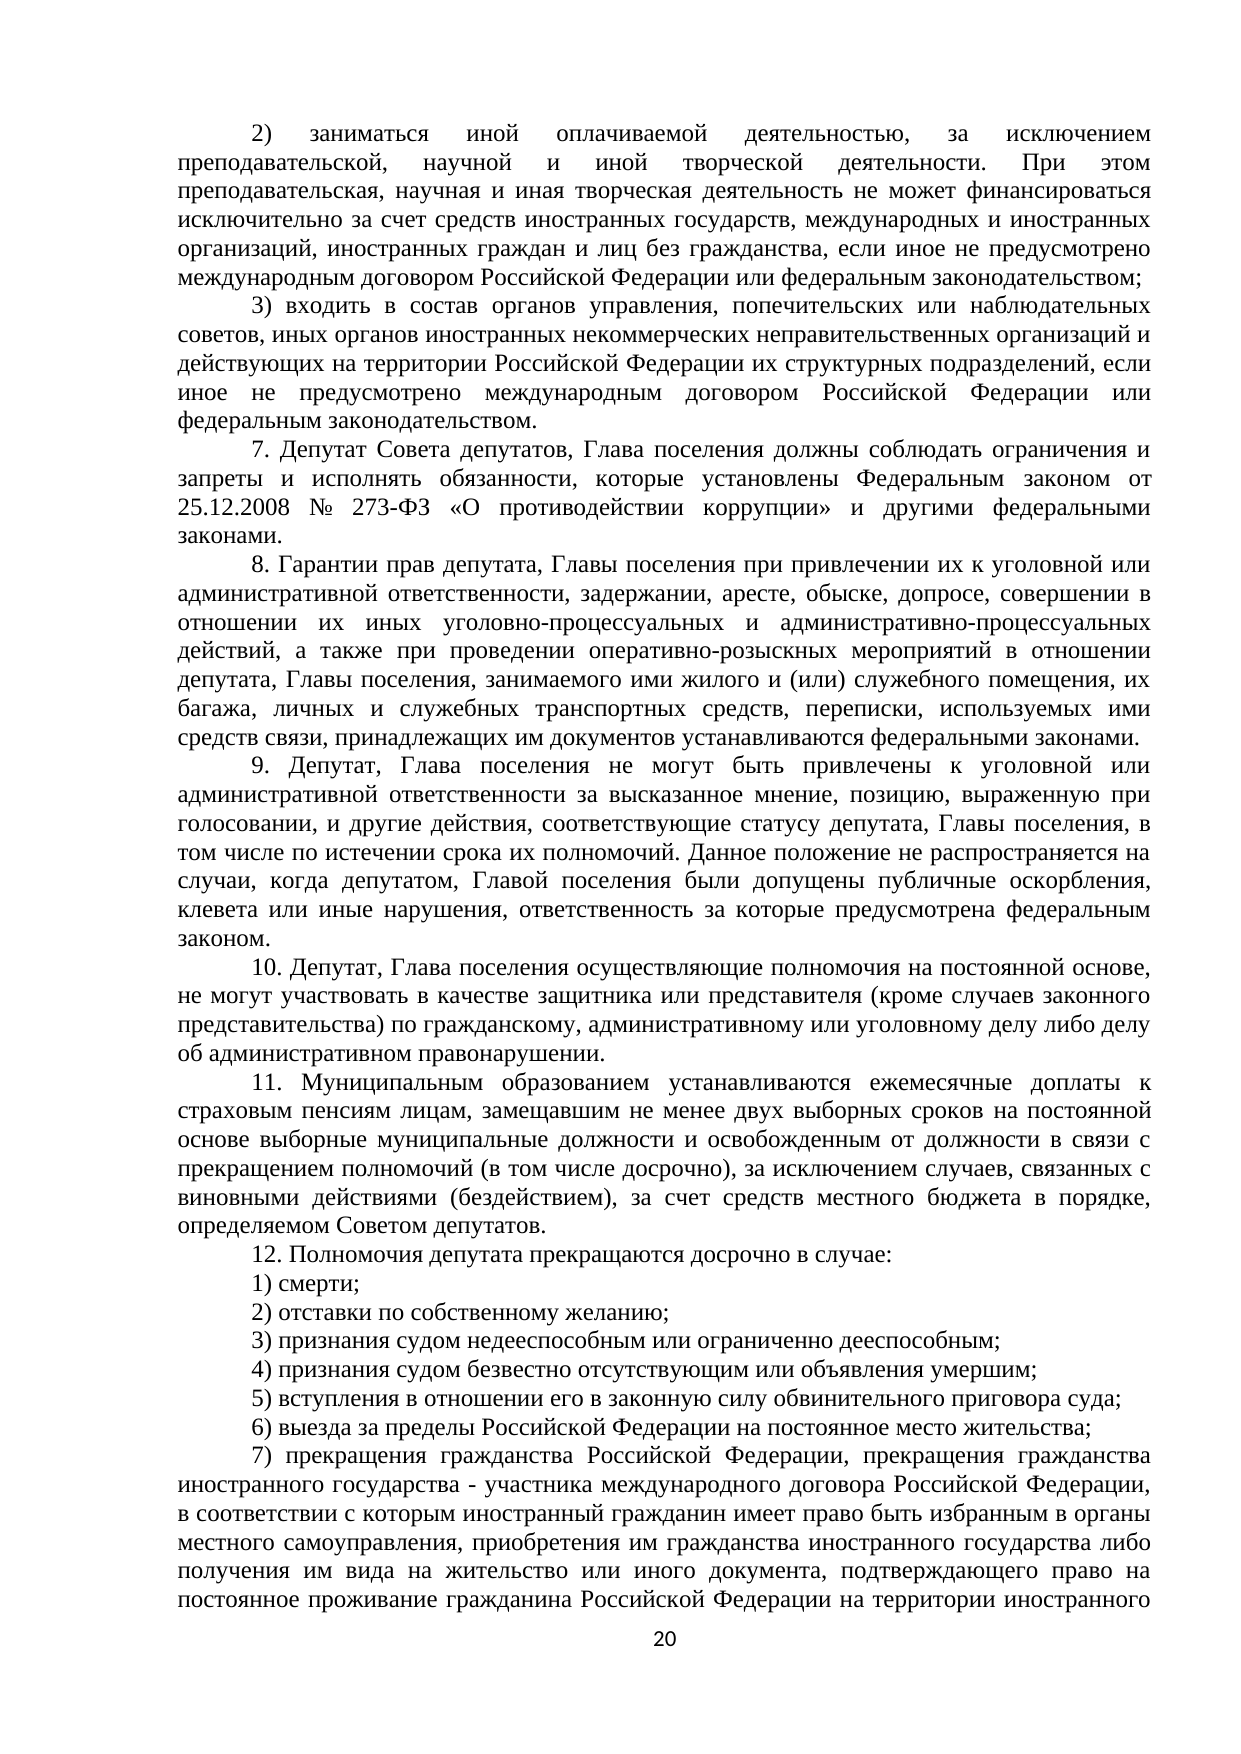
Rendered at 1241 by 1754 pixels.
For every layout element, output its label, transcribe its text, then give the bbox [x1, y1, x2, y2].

text 4) признания судом безвестно отсутствующим или объявления умершим; [177, 1354, 1152, 1383]
text 5) вступления в отношении его в законную силу обвинительного приговора суда; [177, 1383, 1152, 1412]
text 3) признания судом недееспособным или ограниченно дееспособным; [177, 1326, 1152, 1354]
text 2) заниматься иной оплачиваемой деятельностью, за исключением преподавательской, научной и иной творческой деятельности. При этом преподавательская, научная и иная творческая деятельность не может финансироваться исключительно за счет средств иностранных государств, международных и иностранных организаций, иностранных граждан и лиц без гражданства, если иное не предусмотрено международным договором Российской Федерации или федеральным законодательством; [177, 118, 1152, 291]
text 3) входить в состав органов управления, попечительских или наблюдательных советов, иных органов иностранных некоммерческих неправительственных организаций и действующих на территории Российской Федерации их структурных подразделений, если иное не предусмотрено международным договором Российской Федерации или федеральным законодательством. [177, 291, 1152, 434]
text 9. Депутат, Глава поселения не могут быть привлечены к уголовной или административной ответственности за высказанное мнение, позицию, выраженную при голосовании, и другие действия, соответствующие статусу депутата, Главы поселения, в том числе по истечении срока их полномочий. Данное положение не распространяется на случаи, когда депутатом, Главой поселения были допущены публичные оскорбления, клевета или иные нарушения, ответственность за которые предусмотрена федеральным законом. [177, 751, 1152, 952]
text 1) смерти; [177, 1268, 1152, 1297]
text 11. Муниципальным образованием устанавливаются ежемесячные доплаты к страховым пенсиям лицам, замещавшим не менее двух выборных сроков на постоянной основе выборные муниципальные должности и освобожденным от должности в связи с прекращением полномочий (в том числе досрочно), за исключением случаев, связанных с виновными действиями (бездействием), за счет средств местного бюджета в порядке, определяемом Советом депутатов. [177, 1067, 1152, 1239]
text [177, 1441, 1152, 1613]
text 7. Депутат Совета депутатов, Глава поселения должны соблюдать ограничения и запреты и исполнять обязанности, которые установлены Федеральным законом от 25.12.2008 № 273-ФЗ «О противодействии коррупции» и другими федеральными законами. [177, 434, 1152, 549]
text 8. Гарантии прав депутата, Главы поселения при привлечении их к уголовной или административной ответственности, задержании, аресте, обыске, допросе, совершении в отношении их иных уголовно-процессуальных и административно-процессуальных действий, а также при проведении оперативно-розыскных мероприятий в отношении депутата, Главы поселения, занимаемого ими жилого и (или) служебного помещения, их багажа, личных и служебных транспортных средств, переписки, используемых ими средств связи, принадлежащих им документов устанавливаются федеральными законами. [177, 549, 1152, 751]
text 6) выезда за пределы Российской Федерации на постоянное место жительства; [177, 1412, 1152, 1441]
text 12. Полномочия депутата прекращаются досрочно в случае: [177, 1239, 1152, 1268]
text 2) отставки по собственному желанию; [177, 1297, 1152, 1326]
text 10. Депутат, Глава поселения осуществляющие полномочия на постоянной основе, не могут участвовать в качестве защитника или представителя (кроме случаев законного представительства) по гражданскому, административному или уголовному делу либо делу об административном правонарушении. [177, 952, 1152, 1067]
